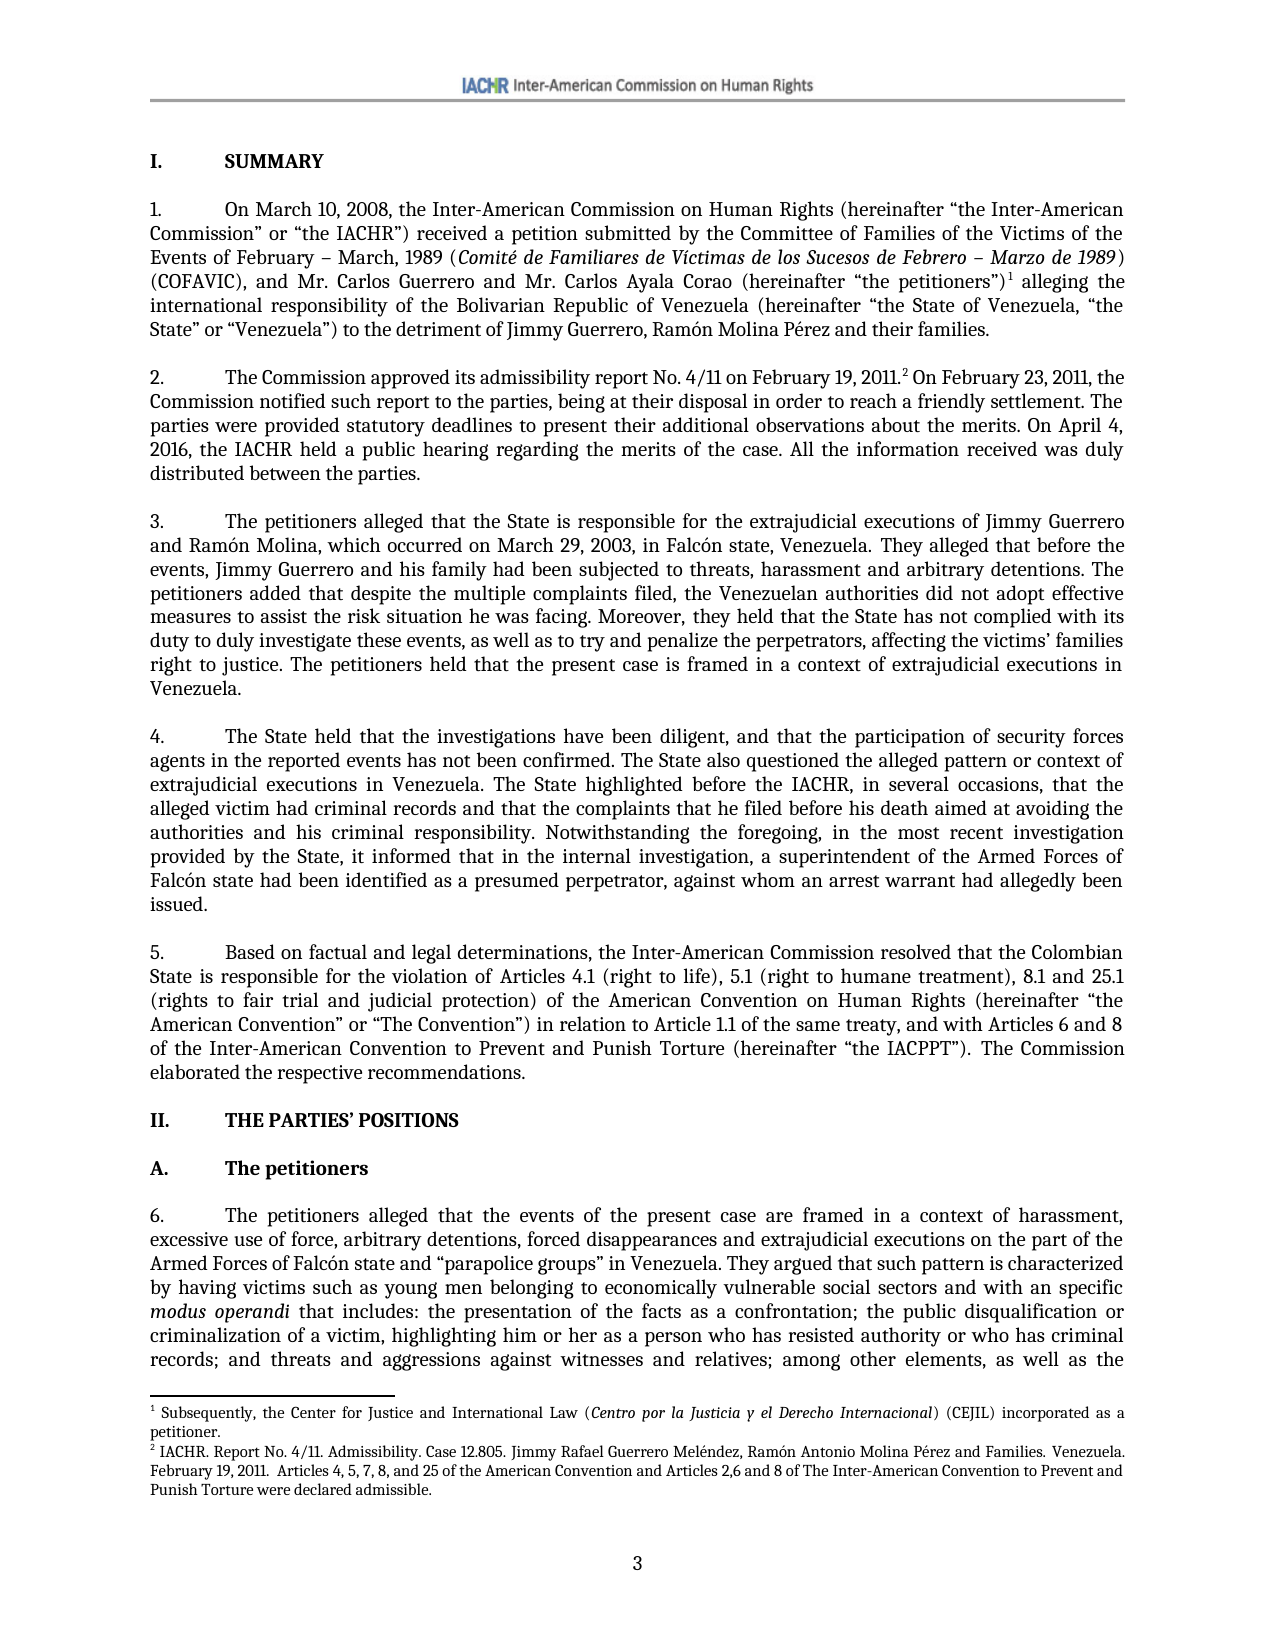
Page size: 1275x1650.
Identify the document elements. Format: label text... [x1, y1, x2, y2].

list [150, 1204, 1125, 1372]
list Based on factual and legal determinations, the Inter-American Commission resolved that the Colombian State is responsible for the violation of Articles 4.1 (right to life), 5.1 (right to humane treatment), 8.1 and 25.1 (rights to fair trial and judicial protection) of the American Convention on Human Rights (hereinafter “the American Convention” or “The Convention”) in relation to Article 1.1 of the same treaty, and with Articles 6 and 8 of the Inter-American Convention to Prevent and Punish Torture (hereinafter “the IACPPT”). The Commission elaborated the respective recommendations. [150, 941, 1125, 1084]
subtitle SUMMARY [150, 150, 1125, 174]
subtitle The petitioners [150, 1156, 1125, 1180]
list On March 10, 2008, the Inter-American Commission on Human Rights (hereinafter “the Inter-American Commission” or “the IACHR”) received a petition submitted by the Committee of Families of the Victims of the Events of February – March, 1989 (Comité de Familiares de Víctimas de los Sucesos de Febrero – Marzo de 1989) (COFAVIC), and Mr. Carlos Guerrero and Mr. Carlos Ayala Corao (hereinafter “the petitioners”) alleging the international responsibility of the Bolivarian Republic of Venezuela (hereinafter “the State of Venezuela, “the State” or “Venezuela”) to the detriment of Jimmy Guerrero, Ramón Molina Pérez and their families. [150, 198, 1125, 342]
subtitle THE PARTIES’ POSITIONS [150, 1108, 1125, 1132]
picture [450, 75, 825, 96]
list The State held that the investigations have been diligent, and that the participation of security forces agents in the reported events has not been confirmed. The State also questioned the alleged pattern or context of extrajudicial executions in Venezuela. The State highlighted before the IACHR, in several occasions, that the alleged victim had criminal records and that the complaints that he filed before his death aimed at avoiding the authorities and his criminal responsibility. Notwithstanding the foregoing, in the most recent investigation provided by the State, it informed that in the internal investigation, a superintendent of the Armed Forces of Falcón state had been identified as a presumed perpetrator, against whom an arrest warrant had allegedly been issued. [150, 725, 1125, 917]
list The Commission approved its admissibility report No. 4/11 on February 19, 2011. On February 23, 2011, the Commission notified such report to the parties, being at their disposal in order to reach a friendly settlement. The parties were provided statutory deadlines to present their additional observations about the merits. On April 4, 2016, the IACHR held a public hearing regarding the merits of the case. All the information received was duly distributed between the parties. [150, 366, 1125, 485]
list The petitioners alleged that the State is responsible for the extrajudicial executions of Jimmy Guerrero and Ramón Molina, which occurred on March 29, 2003, in Falcón state, Venezuela. They alleged that before the events, Jimmy Guerrero and his family had been subjected to threats, harassment and arbitrary detentions. The petitioners added that despite the multiple complaints filed, the Venezuelan authorities did not adopt effective measures to assist the risk situation he was facing. Moreover, they held that the State has not complied with its duty to duly investigate these events, as well as to try and penalize the perpetrators, affecting the victims’ families right to justice. The petitioners held that the present case is framed in a context of extrajudicial executions in Venezuela. [150, 509, 1125, 701]
